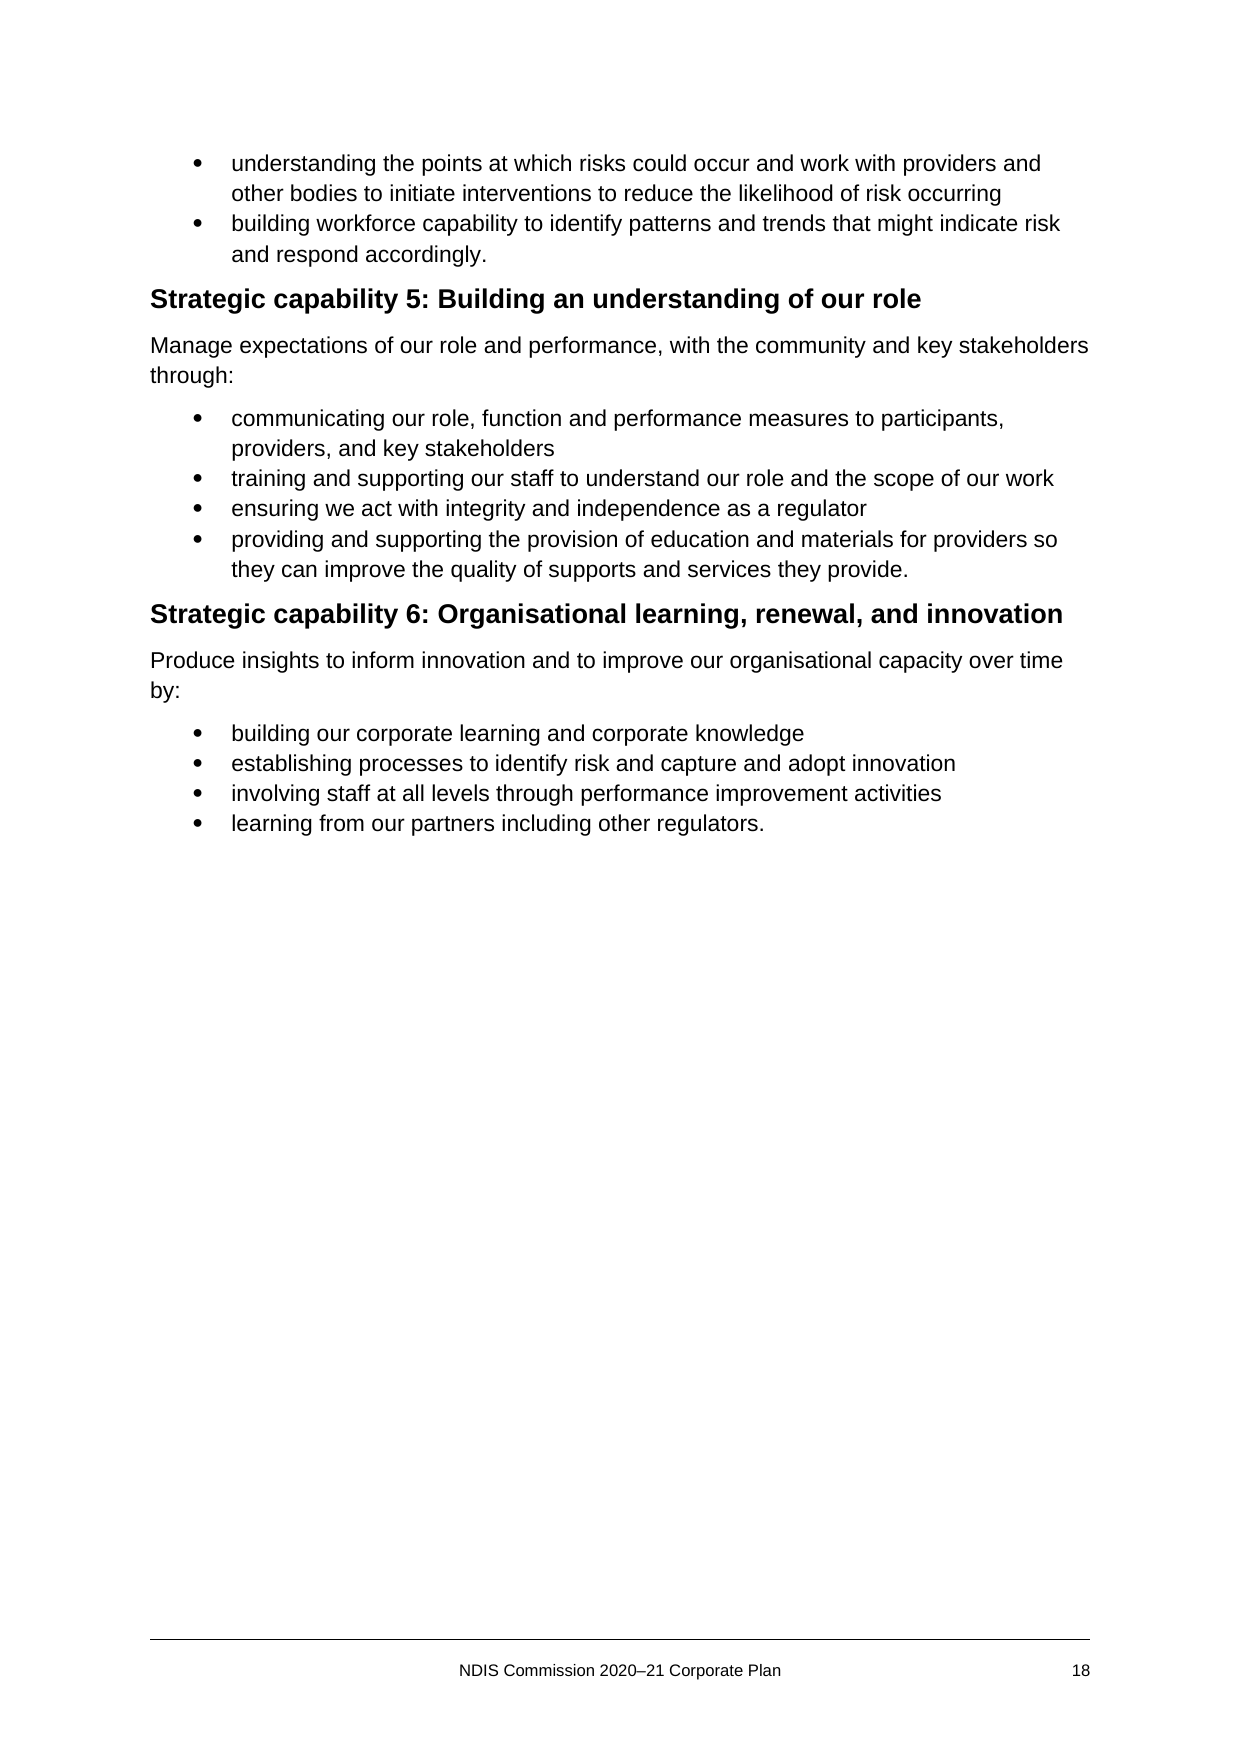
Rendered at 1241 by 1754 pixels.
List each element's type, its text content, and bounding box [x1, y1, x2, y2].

text Manage expectations of our role and performance, with the community and key stakeholders through: [150, 332, 1090, 388]
list training and supporting our staff to understand our role and the scope of our work [194, 465, 1090, 491]
list ensuring we act with integrity and independence as a regulator [194, 495, 1090, 522]
list understanding the points at which risks could occur and work with providers and other bodies to initiate interventions to reduce the likelihood of risk occurring [194, 150, 1090, 207]
list establishing processes to identify risk and capture and adopt innovation [194, 750, 1090, 776]
list communicating our role, function and performance measures to participants, providers, and key stakeholders [194, 405, 1090, 461]
list learning from our partners including other regulators. [194, 810, 1090, 837]
list building our corporate learning and corporate knowledge [194, 720, 1090, 746]
list building workforce capability to identify patterns and trends that might indicate risk and respond accordingly. [194, 210, 1090, 267]
list providing and supporting the provision of education and materials for providers so they can improve the quality of supports and services they provide. [194, 526, 1090, 582]
text Produce insights to inform innovation and to improve our organisational capacity over time by: [150, 647, 1090, 703]
list involving staff at all levels through performance improvement activities [194, 780, 1090, 807]
text Strategic capability 6: Organisational learning, renewal, and innovation [150, 598, 1090, 630]
text Strategic capability 5: Building an understanding of our role [150, 283, 1090, 314]
